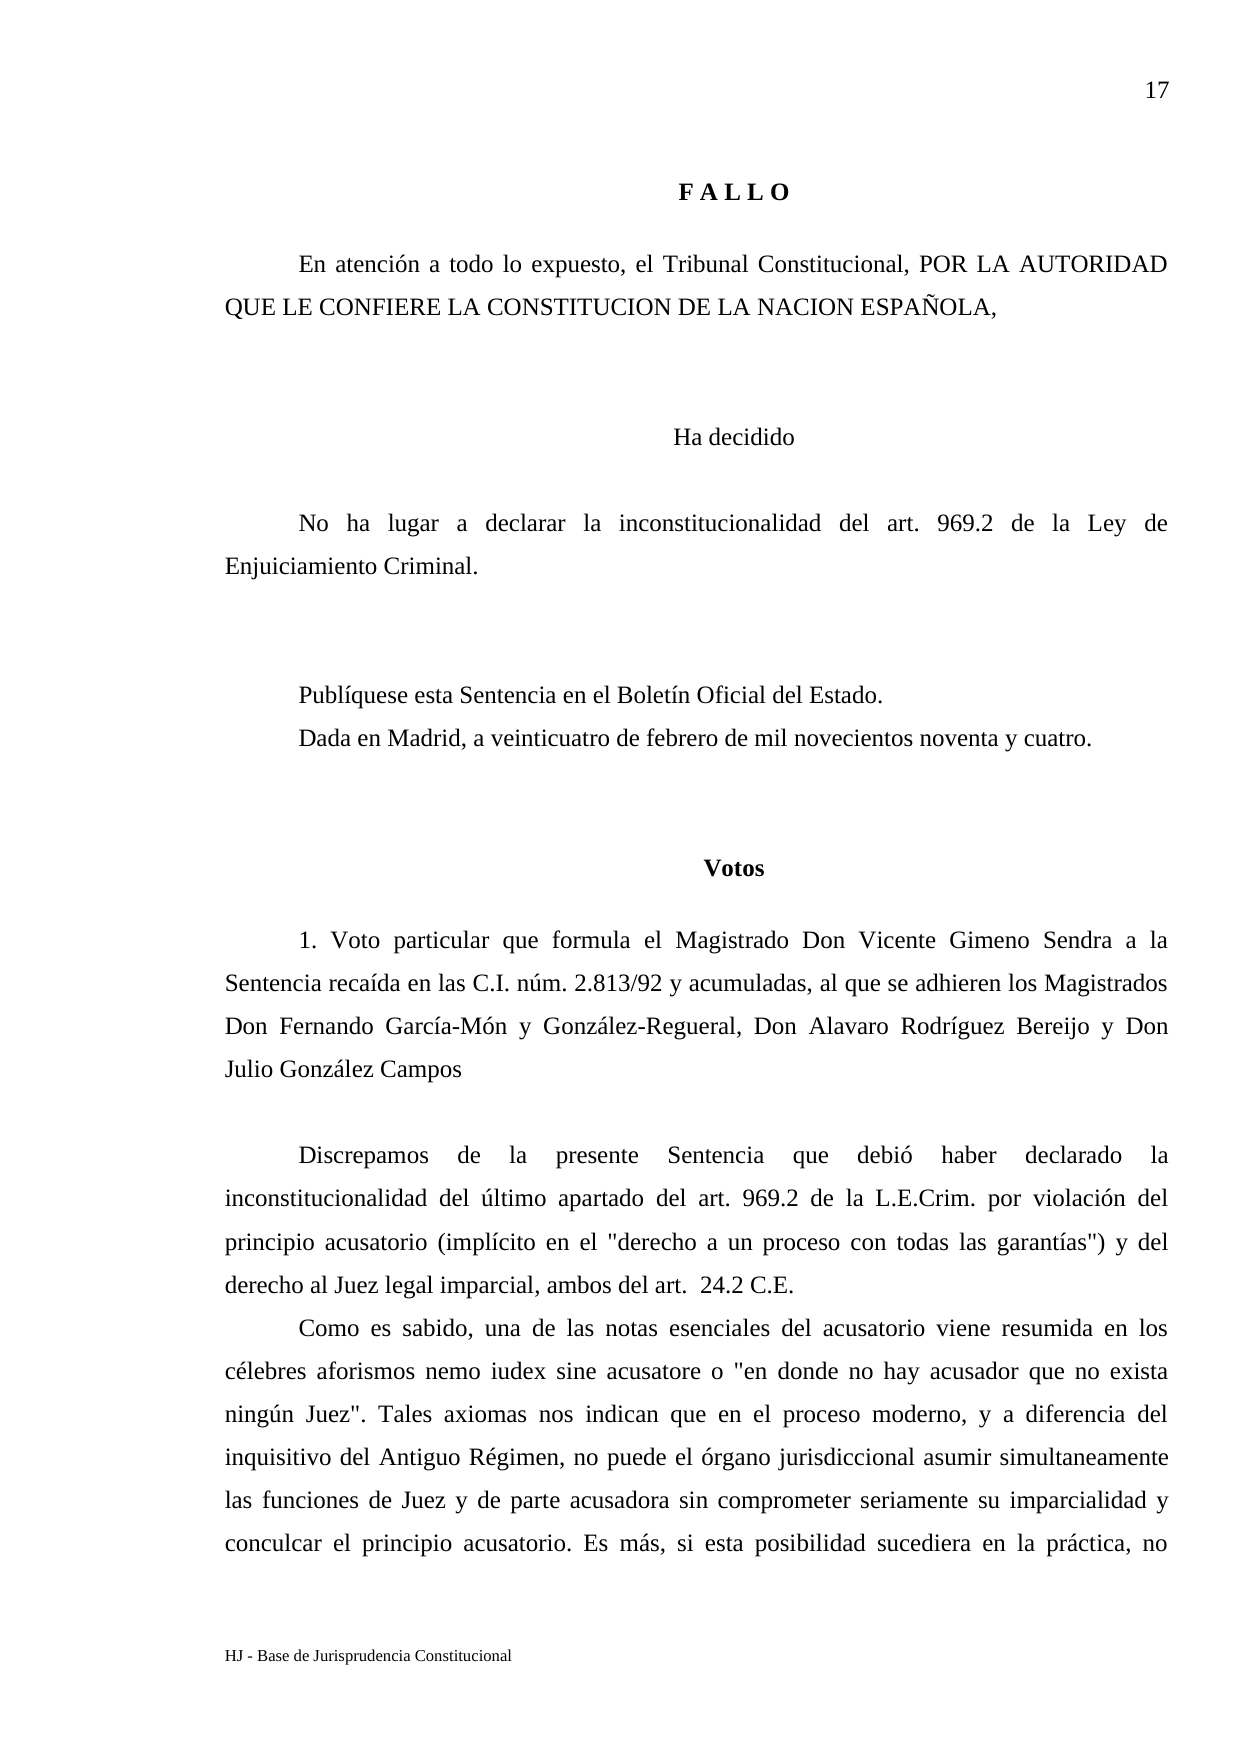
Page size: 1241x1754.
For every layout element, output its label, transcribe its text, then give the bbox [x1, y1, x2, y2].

text Publíquese esta Sentencia en el Boletín Oficial del Estado. [224, 680, 1169, 709]
text No ha lugar a declarar la inconstitucionalidad del art. 969.2 de la Ley de Enjuiciamiento Criminal. [224, 508, 1169, 580]
text Dada en Madrid, a veinticuatro de febrero de mil novecientos noventa y cuatro. [224, 723, 1169, 752]
text Ha decidido [224, 422, 1169, 450]
subtitle F A L L O [224, 177, 1169, 206]
subtitle Votos [224, 853, 1169, 882]
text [224, 1313, 1169, 1557]
text En atención a todo lo expuesto, el Tribunal Constitucional, POR LA AUTORIDAD QUE LE CONFIERE LA CONSTITUCION DE LA NACION ESPAÑOLA, [224, 249, 1169, 321]
text Discrepamos de la presente Sentencia que debió haber declarado la inconstitucionalidad del último apartado del art. 969.2 de la L.E.Crim. por violación del principio acusatorio (implícito en el "derecho a un proceso con todas las garantías") y del derecho al Juez legal imparcial, ambos del art. 24.2 C.E. [224, 1140, 1169, 1298]
text 1. Voto particular que formula el Magistrado Don Vicente Gimeno Sendra a la Sentencia recaída en las C.I. núm. 2.813/92 y acumuladas, al que se adhieren los Magistrados Don Fernando García-Món y González-Regueral, Don Alavaro Rodríguez Bereijo y Don Julio González Campos [224, 925, 1169, 1083]
